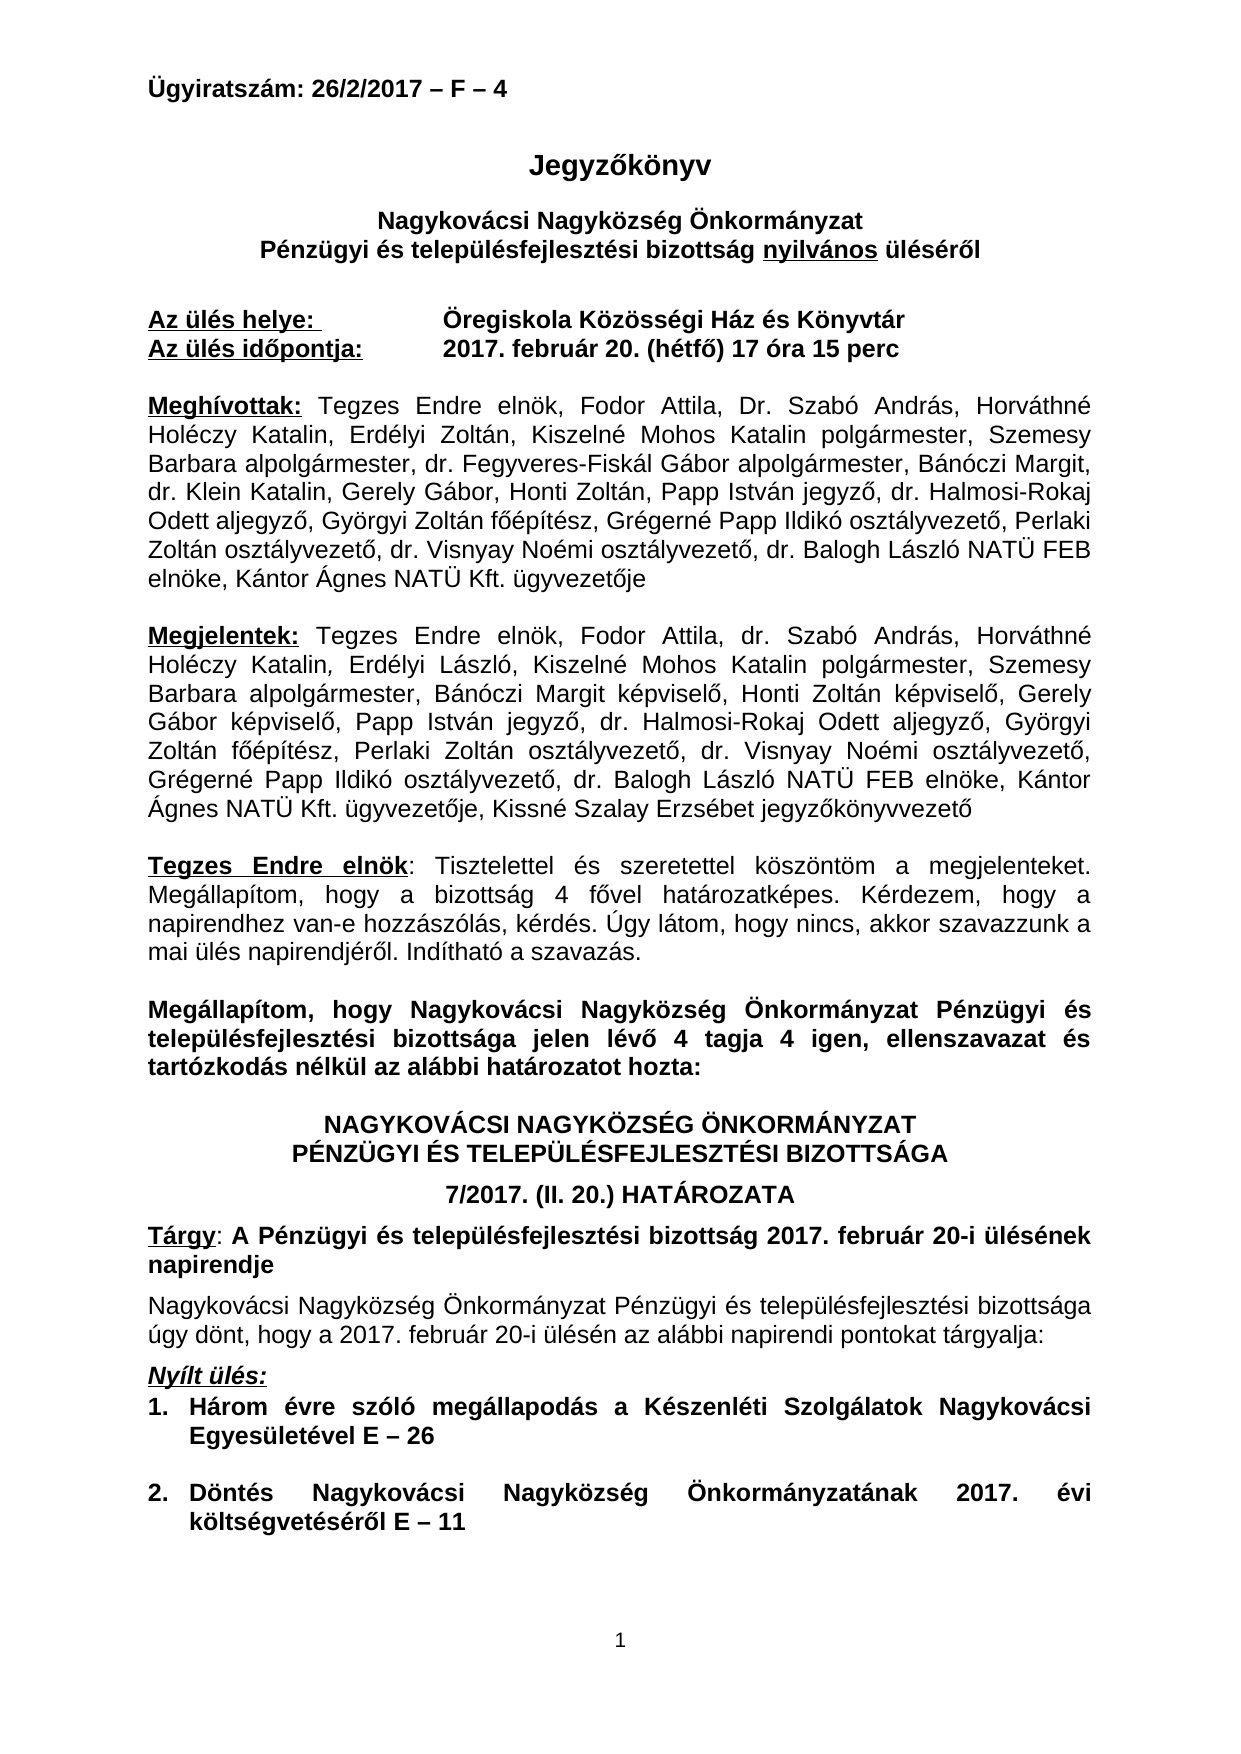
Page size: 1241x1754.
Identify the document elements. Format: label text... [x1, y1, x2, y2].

text PÉNZÜGYI ÉS TELEPÜLÉSFEJLESZTÉSI BIZOTTSÁGA [148, 1139, 1093, 1167]
text Nagykovácsi Nagyközség Önkormányzat Pénzügyi és településfejlesztési bizottsága úgy dönt, hogy a 2017. február 20-i ülésén az alábbi napirendi pontokat tárgyalja: [148, 1291, 1093, 1349]
text Tárgy: A Pénzügyi és településfejlesztési bizottság 2017. február 20-i ülésének napirendje [148, 1221, 1093, 1279]
list Három évre szóló megállapodás a Készenléti Szolgálatok Nagykovácsi Egyesületével E – 26 [148, 1392, 1093, 1450]
list Döntés Nagykovácsi Nagyközség Önkormányzatának 2017. évi költségvetéséről E – 11 [148, 1478, 1093, 1536]
text NAGYKOVÁCSI NAGYKÖZSÉG ÖNKORMÁNYZAT [148, 1110, 1093, 1139]
text Az ülés helye: Öregiskola Közösségi Ház és Könyvtár [148, 305, 1093, 334]
text Nyílt ülés: [148, 1361, 1093, 1390]
text Jegyzőkönyv [148, 148, 1093, 181]
text Megállapítom, hogy Nagykovácsi Nagyközség Önkormányzat Pénzügyi és településfejlesztési bizottsága jelen lévő 4 tagja 4 igen, ellenszavazat és tartózkodás nélkül az alábbi határozatot hozta: [148, 995, 1093, 1081]
text Megjelentek: Tegzes Endre elnök, Fodor Attila, dr. Szabó András, Horváthné Holéczy Katalin, Erdélyi László, Kiszelné Mohos Katalin polgármester, Szemesy Barbara alpolgármester, Bánóczi Margit képviselő, Honti Zoltán képviselő, Gerely Gábor képviselő, Papp István jegyző, dr. Halmosi-Rokaj Odett aljegyző, Györgyi Zoltán főépítész, Perlaki Zoltán osztályvezető, dr. Visnyay Noémi osztályvezető, Grégerné Papp Ildikó osztályvezető, dr. Balogh László NATÜ FEB elnöke, Kántor Ágnes NATÜ Kft. ügyvezetője, Kissné Szalay Erzsébet jegyzőkönyvvezető [148, 621, 1093, 822]
text Pénzügyi és településfejlesztési bizottság nyilvános üléséről [148, 235, 1093, 264]
text Nagykovácsi Nagyközség Önkormányzat [148, 206, 1093, 235]
text Tegzes Endre elnök: Tisztelettel és szeretettel köszöntöm a megjelenteket. Megállapítom, hogy a bizottság 4 fővel határozatképes. Kérdezem, hogy a napirendhez van-e hozzászólás, kérdés. Úgy látom, hogy nincs, akkor szavazzunk a mai ülés napirendjéről. Indítható a szavazás. [148, 851, 1093, 966]
text Meghívottak: Tegzes Endre elnök, Fodor Attila, Dr. Szabó András, Horváthné Holéczy Katalin, Erdélyi Zoltán, Kiszelné Mohos Katalin polgármester, Szemesy Barbara alpolgármester, dr. Fegyveres-Fiskál Gábor alpolgármester, Bánóczi Margit, dr. Klein Katalin, Gerely Gábor, Honti Zoltán, Papp István jegyző, dr. Halmosi-Rokaj Odett aljegyző, Györgyi Zoltán főépítész, Grégerné Papp Ildikó osztályvezető, Perlaki Zoltán osztályvezető, dr. Visnyay Noémi osztályvezető, dr. Balogh László NATÜ FEB elnöke, Kántor Ágnes NATÜ Kft. ügyvezetője [148, 391, 1093, 592]
text 7/2017. (II. 20.) HATÁROZATA [148, 1180, 1093, 1209]
text Az ülés időpontja: 2017. február 20. (hétfő) 17 óra 15 perc [148, 334, 1093, 362]
